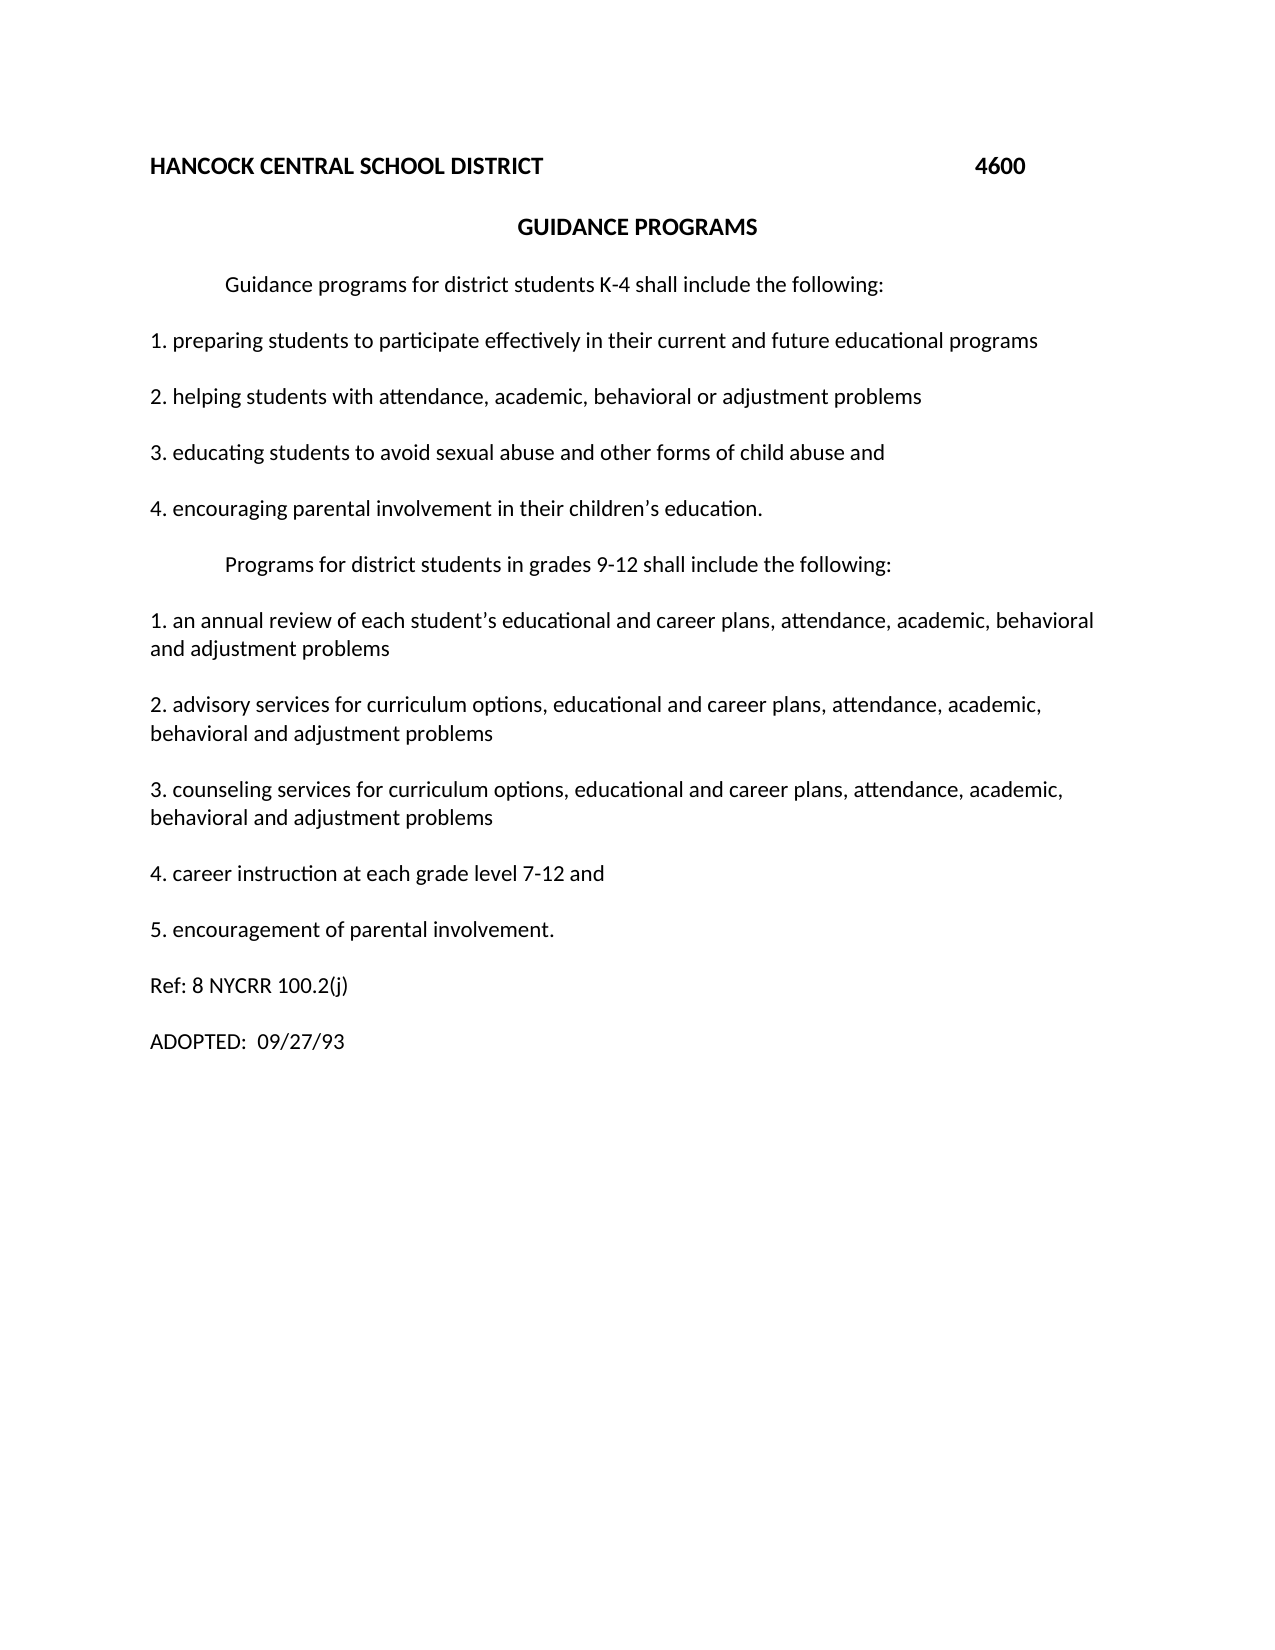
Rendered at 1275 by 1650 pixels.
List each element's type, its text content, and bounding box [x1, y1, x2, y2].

text 4. encouraging parental involvement in their children’s education. [150, 494, 1125, 522]
text 2. helping students with attendance, academic, behavioral or adjustment problems [150, 382, 1125, 410]
text GUIDANCE PROGRAMS [150, 211, 1125, 242]
text Programs for district students in grades 9-12 shall include the following: [150, 551, 1125, 578]
text Ref: 8 NYCRR 100.2(j) [150, 971, 1125, 999]
text 5. encouragement of parental involvement. [150, 915, 1125, 943]
text 1. preparing students to participate effectively in their current and future educational programs [150, 326, 1125, 354]
text HANCOCK CENTRAL SCHOOL DISTRICT 4600 [150, 150, 1125, 181]
text 3. educating students to avoid sexual abuse and other forms of child abuse and [150, 438, 1125, 466]
text 3. counseling services for curriculum options, educational and career plans, attendance, academic, behavioral and adjustment problems [150, 775, 1125, 831]
text Guidance programs for district students K-4 shall include the following: [150, 270, 1125, 298]
text 2. advisory services for curriculum options, educational and career plans, attendance, academic, behavioral and adjustment problems [150, 691, 1125, 747]
text 1. an annual review of each student’s educational and career plans, attendance, academic, behavioral and adjustment problems [150, 607, 1125, 663]
text ADOPTED: 09/27/93 [150, 1027, 1125, 1055]
text 4. career instruction at each grade level 7-12 and [150, 859, 1125, 887]
